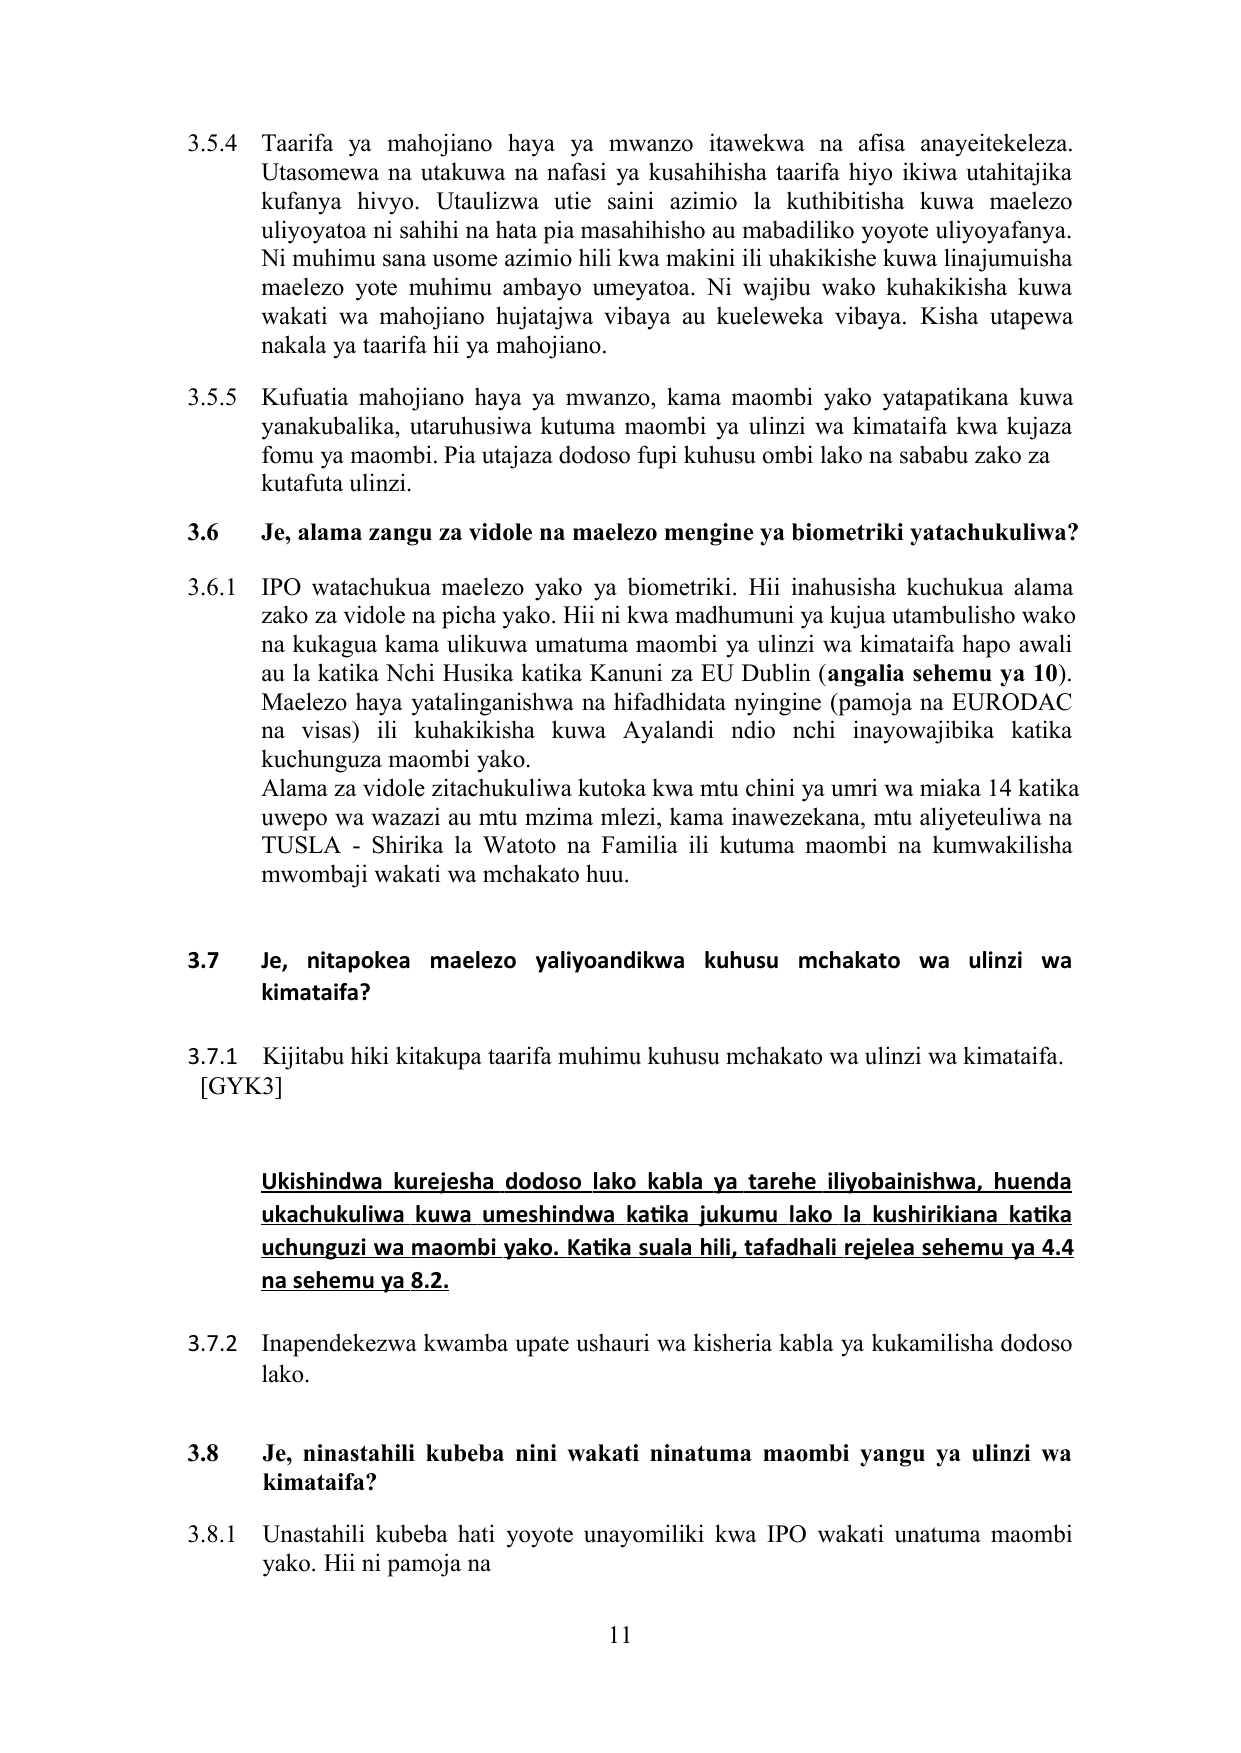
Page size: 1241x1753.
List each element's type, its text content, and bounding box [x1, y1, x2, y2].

text mwombaji wakati wa mchakato huu. [261, 860, 1097, 888]
text fomu ya maombi. Pia utajaza dodoso fupi kuhusu ombi lako na sababu zako za kutafuta ulinzi. [261, 441, 1097, 497]
text maelezo yote muhimu ambayo umeyatoa. Ni wajibu wako kuhakikisha kuwa [261, 273, 1097, 301]
text Maelezo haya yatalinganishwa na hifadhidata nyingine (pamoja na EURODAC [261, 688, 1097, 716]
text 1 [620, 1621, 658, 1649]
text na sehemu ya 8.2. [261, 1264, 1098, 1294]
text Utasomewa na utakuwa na nafasi ya kusahihisha taarifa hiyo ikiwa utahitajika [261, 158, 1097, 186]
text uwepo wa wazazi au mtu mzima mlezi, kama inawezekana, mtu aliyeteuliwa na [261, 803, 1097, 831]
text .7.2 Inapendekezwa kwamba upate ushauri wa kisheria kabla ya kukamilisha dodoso [200, 1327, 1097, 1357]
text na visas) ili kuhakikisha kuwa Ayalandi ndio nchi inayowajibika katika [261, 717, 1097, 744]
text 3 [187, 944, 200, 974]
text yanakubalika, utaruhusiwa kutuma maombi ya ulinzi wa kimataifa kwa kujaza [261, 412, 1097, 440]
text Je, nitapokea maelezo yaliyoandikwa kuhusu mchakato wa ulinzi wa [261, 944, 1097, 974]
text zako za vidole na picha yako. Hii ni kwa madhumuni ya kujua utambulisho wako [261, 602, 1097, 629]
text Alama za vidole zitachukuliwa kutoka kwa mtu chini ya umri wa miaka 14 katika [261, 774, 1097, 802]
text 3 [187, 518, 200, 546]
text .8.1 Unastahili kubeba hati yoyote unayomiliki kwa IPO wakati unatuma maombi [200, 1521, 1097, 1548]
text Je, ninastahili kubeba nini wakati ninatuma maombi yangu ya ulinzi wa [262, 1440, 1097, 1467]
text .6 [200, 518, 243, 546]
text yako. Hii ni pamoja na [262, 1549, 1097, 1577]
text kuchunguza maombi yako. [261, 745, 1097, 773]
text .6.1 IPO watachukua maelezo yako ya biometriki. Hii inahusisha kuchukua alama [200, 573, 1097, 601]
text .7.1 Kijitabu hiki kitakupa taarifa muhimu kuhusu mchakato wa ulinzi wa kimataifa.[GYK3] [200, 1040, 1098, 1101]
text Ukishindwa kurejesha dodoso lako kabla ya tarehe iliyobainishwa, huenda [261, 1165, 1098, 1195]
text nakala ya taarifa hii ya mahojiano. [261, 331, 1097, 359]
text Je, alama zangu za vidole na maelezo mengine ya biometriki yatachukuliwa? [261, 518, 1097, 546]
text ukachukuliwa kuwa umeshindwa katika jukumu lako la kushirikiana katika [261, 1198, 1098, 1228]
text lako. [261, 1361, 335, 1388]
text 3 [187, 129, 200, 157]
text au la katika Nchi Husika katika Kanuni za EU Dublin (angalia sehemu ya 10). [261, 659, 1097, 687]
text TUSLA - Shirika la Watoto na Familia ili kutuma maombi na kumwakilisha [261, 832, 1097, 859]
text 3 [187, 1440, 200, 1467]
text .7 [200, 944, 244, 974]
text uliyoyatoa ni sahihi na hata pia masahihisho au mabadiliko yoyote uliyoyafanya. [261, 216, 1097, 244]
text na kukagua kama ulikuwa umatuma maombi ya ulinzi wa kimataifa hapo awali [261, 630, 1097, 658]
text kimataifa? [262, 1468, 1097, 1496]
text 3 [187, 1521, 200, 1548]
text .5.4 Taarifa ya mahojiano haya ya mwanzo itawekwa na afisa anayeitekeleza. [200, 129, 1097, 157]
text 3 [187, 1040, 200, 1070]
text 3 [187, 573, 200, 601]
text Ni muhimu sana usome azimio hili kwa makini ili uhakikishe kuwa linajumuisha [261, 245, 1097, 272]
text kimataifa? [261, 976, 1097, 1007]
text .5.5 Kufuatia mahojiano haya ya mwanzo, kama maombi yako yatapatikana kuwa [200, 384, 1097, 411]
text .8 [200, 1440, 243, 1467]
text kufanya hivyo. Utaulizwa utie saini azimio la kuthibitisha kuwa maelezo [261, 187, 1097, 215]
text 3 [187, 1327, 200, 1357]
text wakati wa mahojiano hujatajwa vibaya au kueleweka vibaya. Kisha utapewa [261, 302, 1097, 330]
text 3 [187, 384, 200, 411]
text uchunguzi wa maombi yako. Katika suala hili, tafadhali rejelea sehemu ya 4.4 [261, 1231, 1098, 1261]
